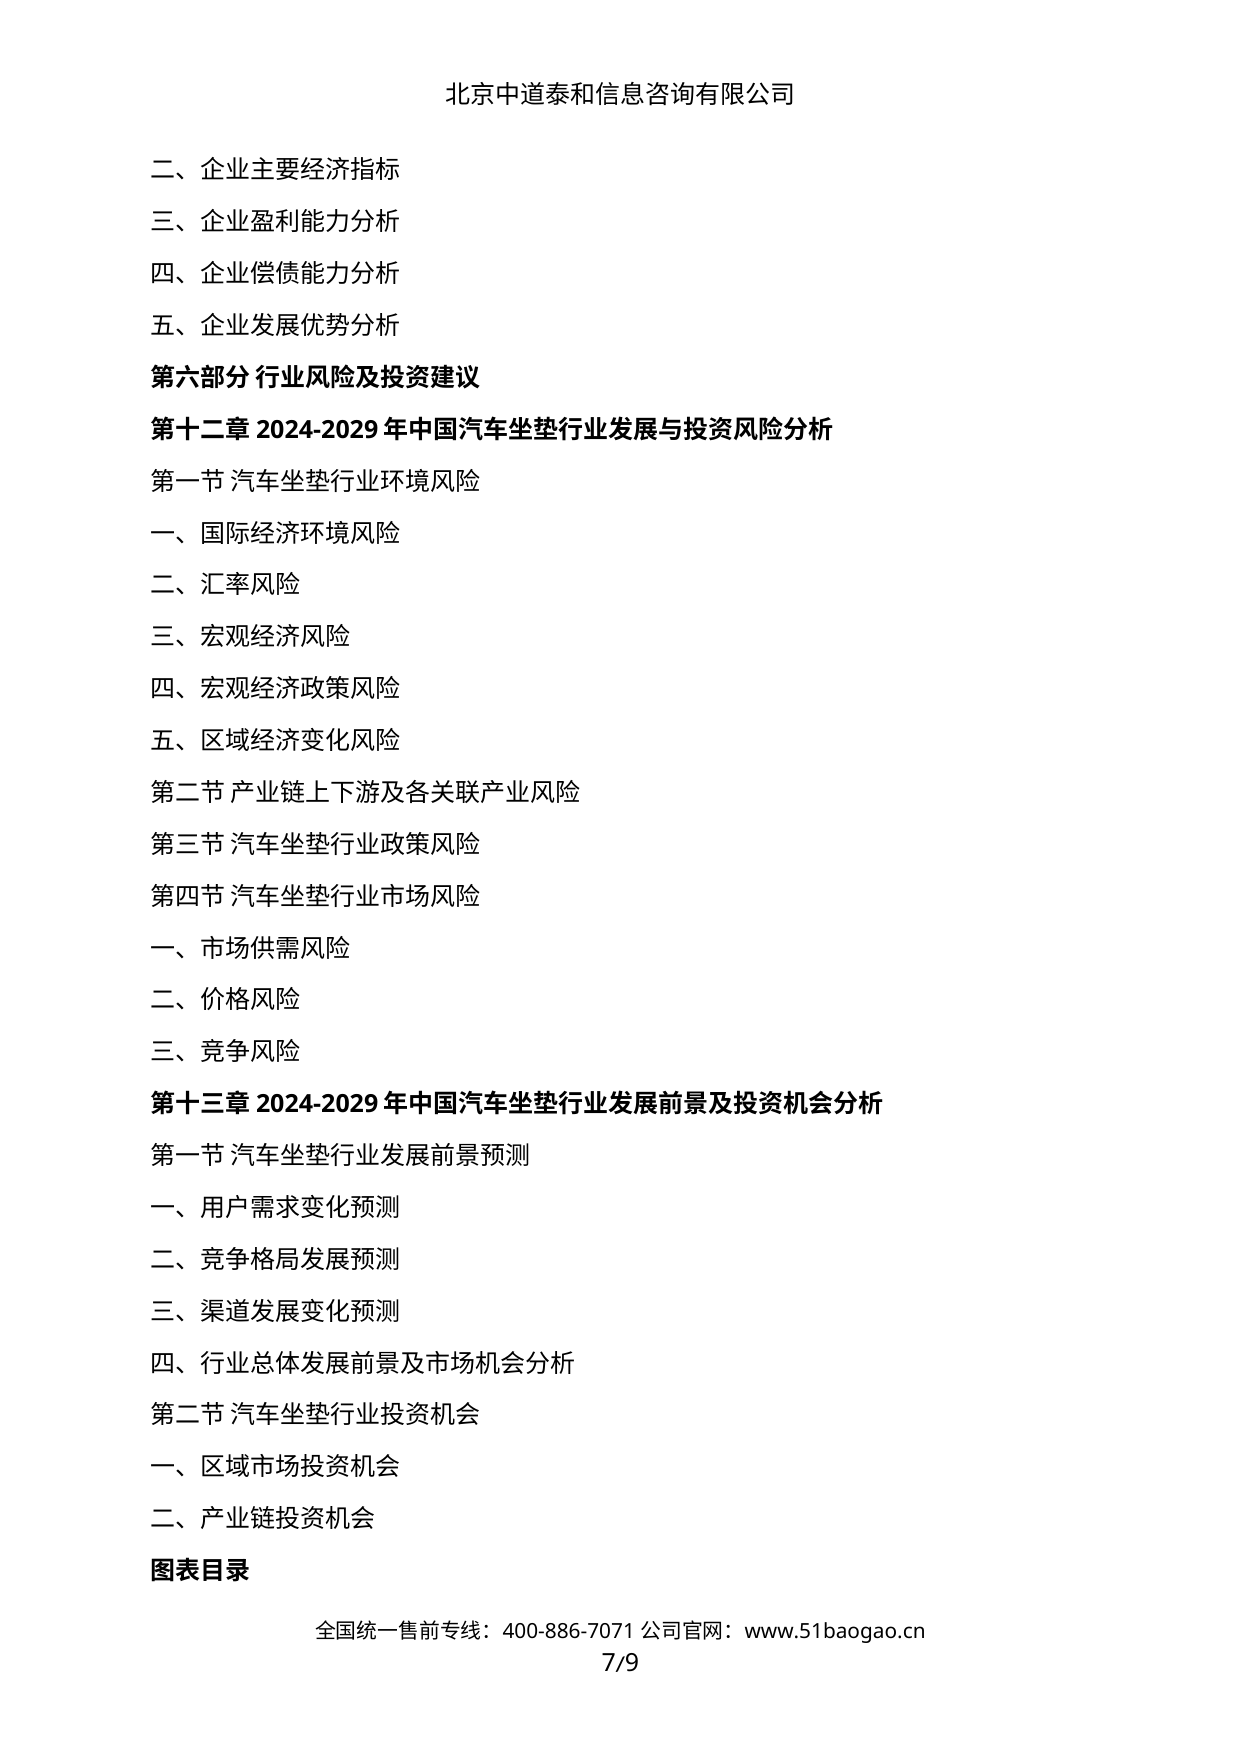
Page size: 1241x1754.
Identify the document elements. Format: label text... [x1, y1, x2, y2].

text 三、宏观经济风险 [150, 617, 1090, 653]
text 第二节 汽车坐垫行业投资机会 [150, 1395, 1090, 1431]
text 第六部分 行业风险及投资建议 [150, 357, 1090, 394]
text 第一节 汽车坐垫行业发展前景预测 [150, 1136, 1090, 1172]
text 四、宏观经济政策风险 [150, 669, 1090, 705]
text 二、汇率风险 [150, 565, 1090, 601]
text 二、竞争格局发展预测 [150, 1239, 1090, 1276]
text 二、企业主要经济指标 [150, 150, 1090, 186]
text 一、区域市场投资机会 [150, 1447, 1090, 1483]
text 四、企业偿债能力分析 [150, 254, 1090, 290]
text 一、用户需求变化预测 [150, 1187, 1090, 1224]
text 第二节 产业链上下游及各关联产业风险 [150, 772, 1090, 809]
text 一、市场供需风险 [150, 928, 1090, 964]
text 五、企业发展优势分析 [150, 306, 1090, 342]
text 五、区域经济变化风险 [150, 721, 1090, 757]
text 图表目录 [150, 1551, 1090, 1587]
text 第十二章 2024-2029年中国汽车坐垫行业发展与投资风险分析 [150, 409, 1090, 446]
text 三、渠道发展变化预测 [150, 1291, 1090, 1327]
text 四、行业总体发展前景及市场机会分析 [150, 1343, 1090, 1379]
text 第四节 汽车坐垫行业市场风险 [150, 876, 1090, 912]
text 三、企业盈利能力分析 [150, 202, 1090, 238]
text 三、竞争风险 [150, 1032, 1090, 1068]
text 一、国际经济环境风险 [150, 513, 1090, 549]
text 二、价格风险 [150, 980, 1090, 1016]
text 第一节 汽车坐垫行业环境风险 [150, 461, 1090, 497]
text 二、产业链投资机会 [150, 1499, 1090, 1535]
text 第十三章 2024-2029年中国汽车坐垫行业发展前景及投资机会分析 [150, 1084, 1090, 1120]
text 第三节 汽车坐垫行业政策风险 [150, 824, 1090, 861]
